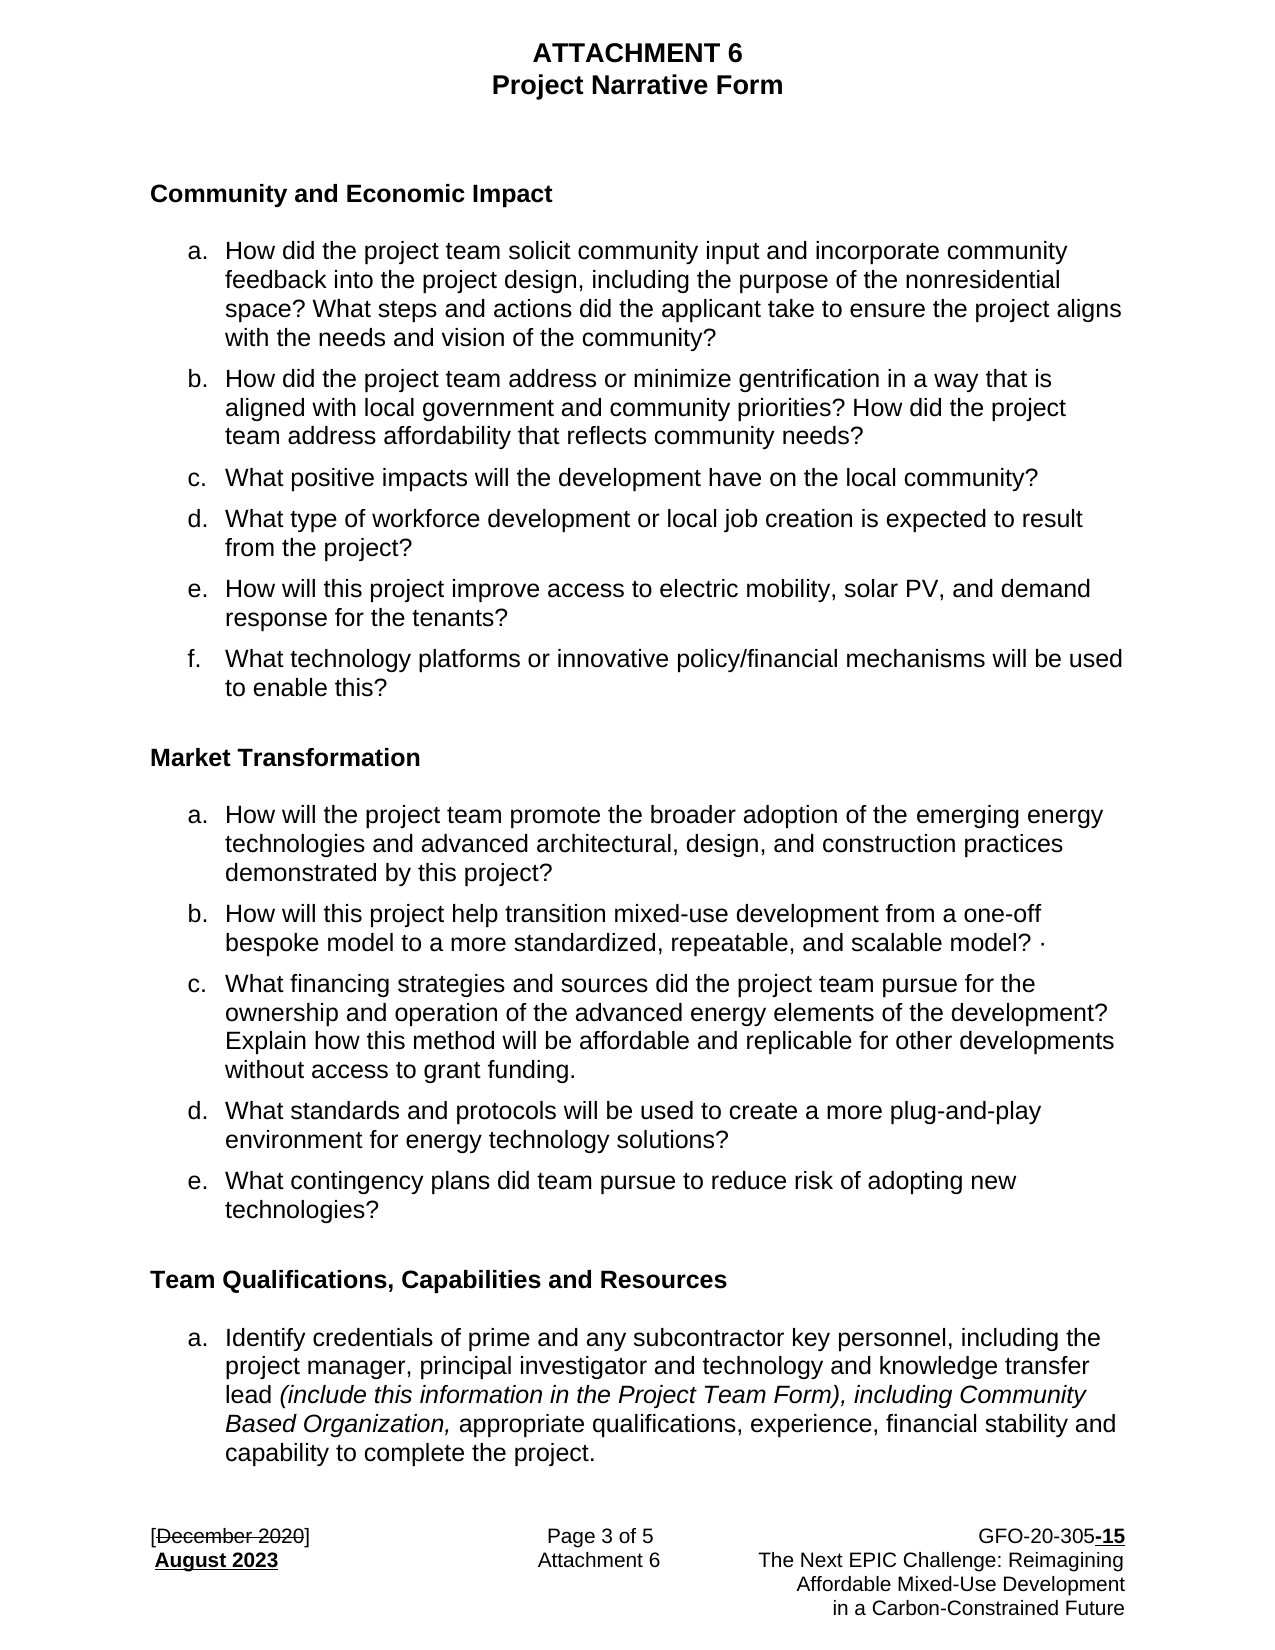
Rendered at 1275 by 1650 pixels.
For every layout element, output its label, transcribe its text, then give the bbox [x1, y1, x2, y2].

list What contingency plans did team pursue to reduce risk of adopting new technologies? [187, 1166, 1125, 1224]
list How did the project team address or minimize gentrification in a way that is aligned with local government and community priorities? How did the project team address affordability that reflects community needs? [187, 364, 1125, 450]
list What type of workforce development or local job creation is expected to result from the project? [187, 504, 1125, 561]
list How will this project help transition mixed-use development from a one-off bespoke model to a more standardized, repeatable, and scalable model? · [187, 899, 1125, 956]
list What standards and protocols will be used to create a more plug-and-play environment for energy technology solutions? [187, 1096, 1125, 1154]
list What technology platforms or innovative policy/financial mechanisms will be used to enable this? [187, 644, 1125, 701]
subtitle Community and Economic Impact [150, 179, 1125, 207]
list How did the project team solicit community input and incorporate community feedback into the project design, including the purpose of the nonresidential space? What steps and actions did the applicant take to ensure the project aligns with the needs and vision of the community? [187, 236, 1125, 351]
list Identify credentials of prime and any subcontractor key personnel, including the project manager, principal investigator and technology and knowledge transfer lead (include this information in the Project Team Form), including Community Based Organization, appropriate qualifications, experience, financial stability and capability to complete the project. [187, 1322, 1125, 1466]
list What positive impacts will the development have on the local community? [187, 462, 1125, 491]
list How will the project team promote the broader adoption of the emerging energy technologies and advanced architectural, design, and construction practices demonstrated by this project? [187, 800, 1125, 886]
subtitle Team Qualifications, Capabilities and Resources [150, 1265, 1125, 1294]
list How will this project improve access to electric mobility, solar PV, and demand response for the tenants? [187, 574, 1125, 631]
subtitle Market Transformation [150, 742, 1125, 771]
list What financing strategies and sources did the project team pursue for the ownership and operation of the advanced energy elements of the development? Explain how this method will be affordable and replicable for other developments without access to grant funding. [187, 969, 1125, 1084]
